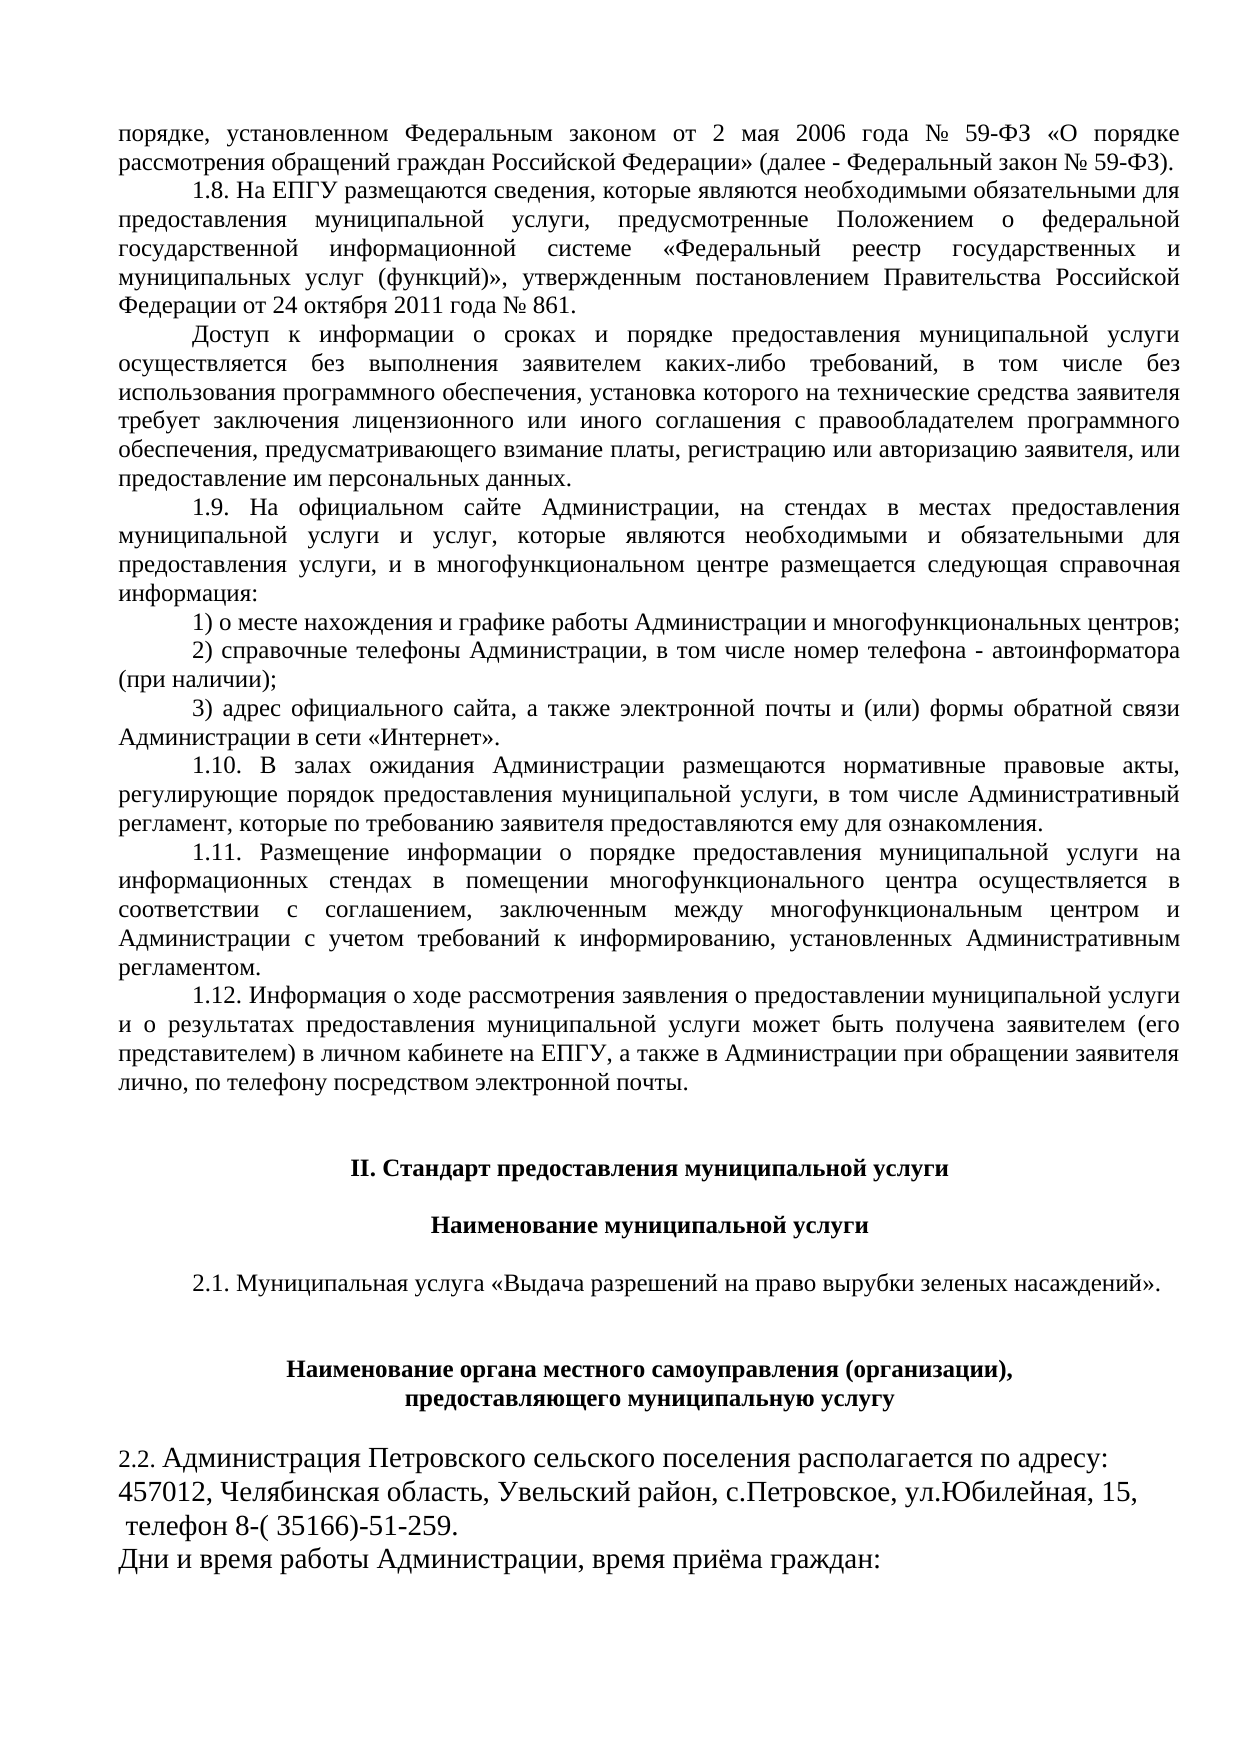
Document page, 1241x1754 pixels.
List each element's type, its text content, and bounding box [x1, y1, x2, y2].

text 1.8. На ЕПГУ размещаются сведения, которые являются необходимыми обязательными для предоставления муниципальной услуги, предусмотренные Положением о федеральной государственной информационной системе «Федеральный реестр государственных и муниципальных услуг (функций)», утвержденным постановлением Правительства Российской Федерации от 24 октября 2011 года № 861. [118, 176, 1181, 319]
text 457012, Челябинская область, Увельский район, с.Петровское, ул.Юбилейная, 15, [118, 1474, 1181, 1508]
title предоставляющего муниципальную услугу [118, 1383, 1181, 1412]
text 2) справочные телефоны Администрации, в том числе номер телефона - автоинформатора (при наличии); [118, 636, 1181, 693]
title Наименование органа местного самоуправления (организации), [118, 1354, 1181, 1383]
text 2.2. Администрация Петровского сельского поселения располагается по адресу: [118, 1441, 1181, 1474]
text 1.9. На официальном сайте Администрации, на стендах в местах предоставления муниципальной услуги и услуг, которые являются необходимыми и обязательными для предоставления услуги, и в многофункциональном центре размещается следующая справочная информация: [118, 492, 1181, 607]
text 3) адрес официального сайта, а также электронной почты и (или) формы обратной связи Администрации в сети «Интернет». [118, 693, 1181, 751]
text Дни и время работы Администрации, время приёма граждан: [118, 1541, 1181, 1575]
text 1) о месте нахождения и графике работы Администрации и многофункциональных центров; [118, 607, 1181, 636]
text телефон 8-( 35166)-51-259. [118, 1508, 1181, 1541]
text Наименование муниципальной услуги [118, 1211, 1181, 1239]
text II. Стандарт предоставления муниципальной услуги [118, 1153, 1181, 1182]
text 1.10. В залах ожидания Администрации размещаются нормативные правовые акты, регулирующие порядок предоставления муниципальной услуги, в том числе Административный регламент, которые по требованию заявителя предоставляются ему для ознакомления. [118, 751, 1181, 837]
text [118, 118, 1181, 176]
text Доступ к информации о сроках и порядке предоставления муниципальной услуги осуществляется без выполнения заявителем каких-либо требований, в том числе без использования программного обеспечения, установка которого на технические средства заявителя требует заключения лицензионного или иного соглашения с правообладателем программного обеспечения, предусматривающего взимание платы, регистрацию или авторизацию заявителя, или предоставление им персональных данных. [118, 319, 1181, 492]
text 1.12. Информация о ходе рассмотрения заявления о предоставлении муниципальной услуги и о результатах предоставления муниципальной услуги может быть получена заявителем (его представителем) в личном кабинете на ЕПГУ, а также в Администрации при обращении заявителя лично, по телефону посредством электронной почты. [118, 981, 1181, 1096]
text 1.11. Размещение информации о порядке предоставления муниципальной услуги на информационных стендах в помещении многофункционального центра осуществляется в соответствии с соглашением, заключенным между многофункциональным центром и Администрации с учетом требований к информированию, установленных Административным регламентом. [118, 837, 1181, 981]
text 2.1. Муниципальная услуга «Выдача разрешений на право вырубки зеленых насаждений». [118, 1268, 1181, 1297]
